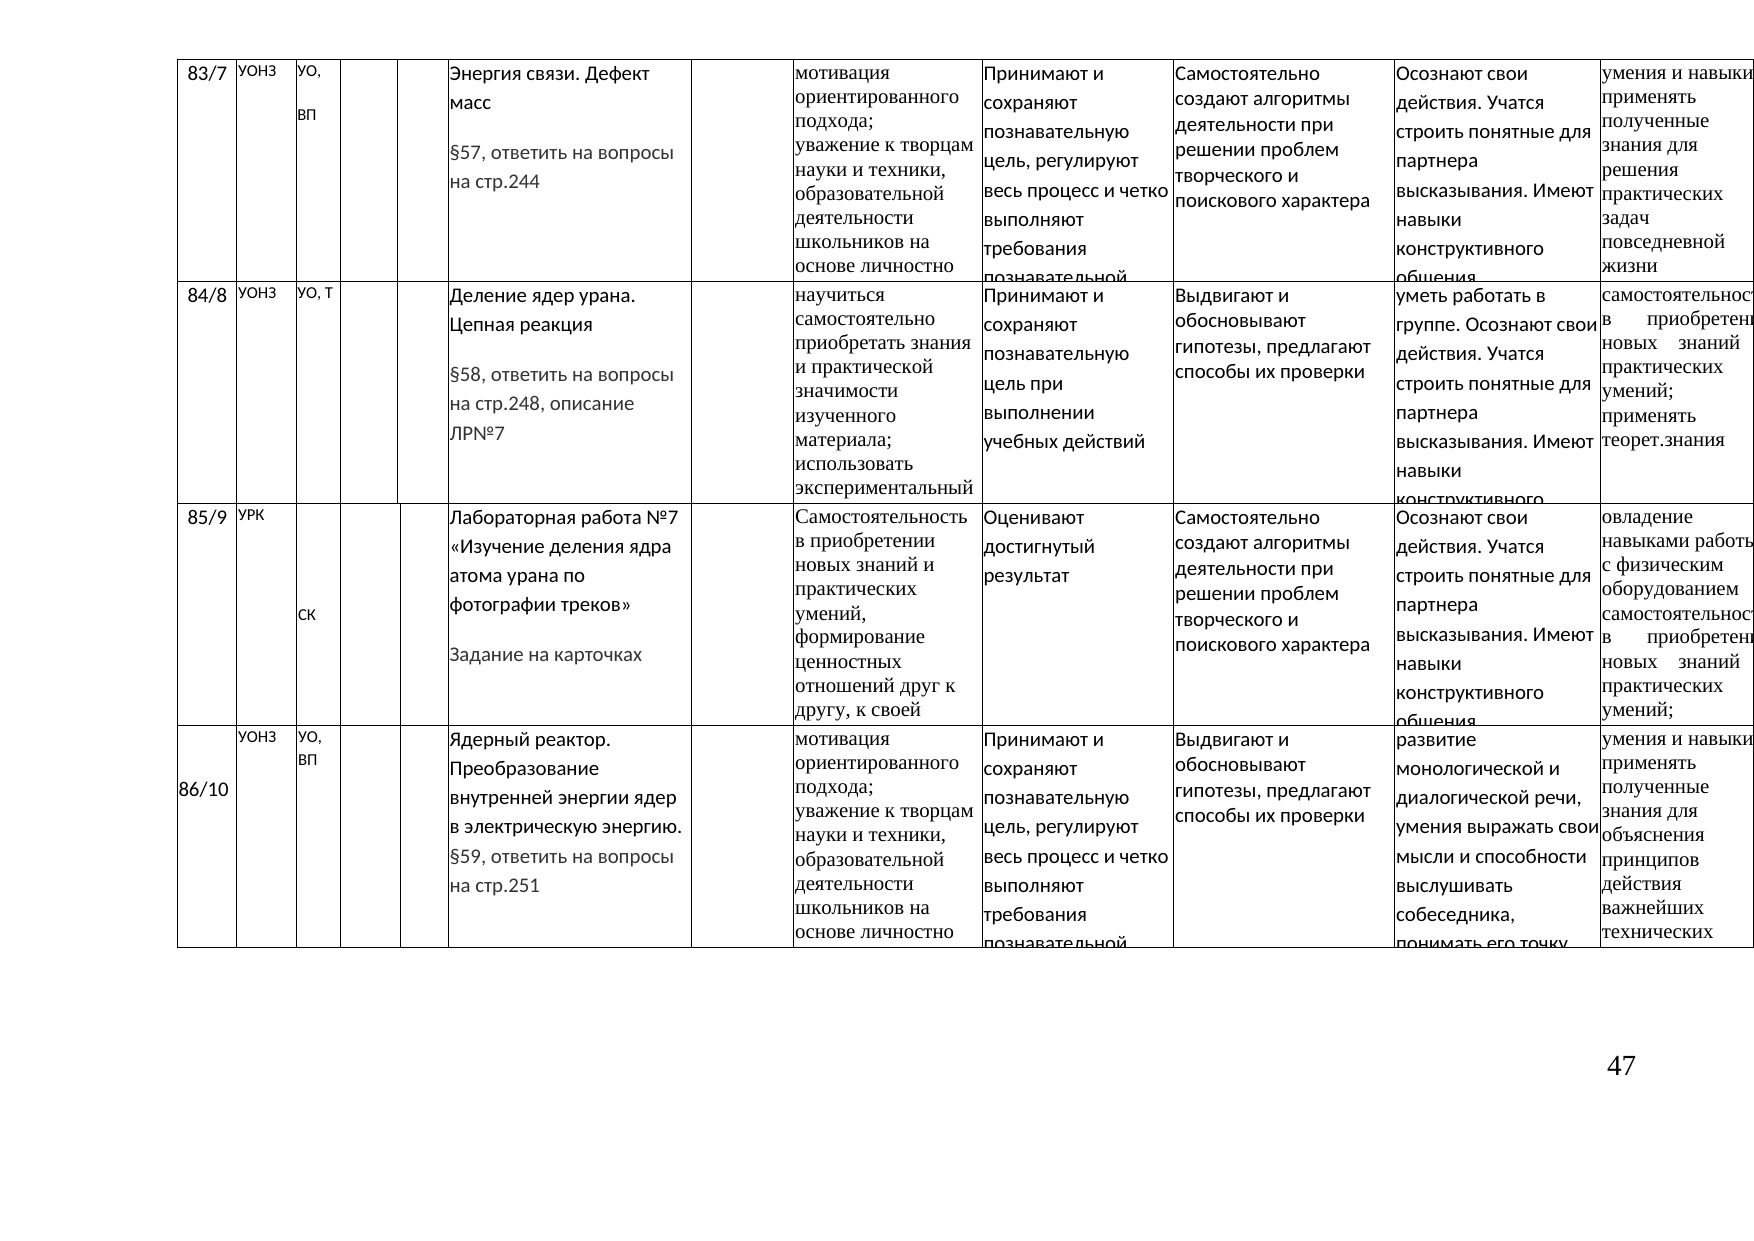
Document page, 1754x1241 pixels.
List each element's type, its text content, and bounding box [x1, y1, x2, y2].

table_cell научиться самостоятельно приобретать знания и практической значимости изученного материала; использовать экспериментальный метод исследования; уважительно [794, 282, 982, 503]
table_cell Выдвигают и обосновывают гипотезы, предлагают способы их проверки [1174, 726, 1394, 947]
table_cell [1395, 726, 1600, 947]
table_cell [341, 282, 397, 503]
table_cell [692, 282, 793, 503]
table_cell [341, 60, 397, 281]
table_cell [398, 282, 448, 503]
table_cell [401, 504, 448, 725]
table_cell Самостоятельность в приобретении новых знаний и практических умений, формирование ценностных отношений друг к другу, к своей жизни. [794, 504, 982, 725]
table_cell [341, 504, 400, 725]
table_cell [692, 504, 793, 725]
table_cell УОНЗ [237, 726, 296, 947]
table_cell самостоятельность в приобретении новых знаний и практических умений; применять теорет.знания [1601, 282, 1753, 503]
table_cell УО, ВП [297, 60, 340, 281]
table_cell УО, Т [297, 282, 340, 503]
table_cell Принимают и сохраняют познавательную цель при выполнении учебных действий [983, 282, 1173, 503]
table_cell Осознают свои действия. Учатся строить понятные для партнера высказывания. Имеют навыки конструктивного общения, [1395, 60, 1600, 281]
table_cell 84/8 [178, 282, 236, 503]
table_cell УОНЗ [237, 282, 296, 503]
table_cell 85/9 [178, 504, 236, 725]
table_cell [341, 726, 400, 947]
table_cell Осознают свои действия. Учатся строить понятные для партнера высказывания. Имеют навыки конструктивного общения, взаимопонимания. [1395, 504, 1600, 725]
table_cell Энергия связи. Дефект масс §57, ответить на вопросы на стр.244 [449, 60, 691, 281]
table_cell УРК [237, 504, 296, 725]
table_cell Выдвигают и обосновывают гипотезы, предлагают способы их проверки [1174, 282, 1394, 503]
table_cell уметь работать в группе. Осознают свои действия. Учатся строить понятные для партнера высказывания. Имеют навыки конструктивного общения, взаимопонимания. [1395, 282, 1600, 503]
table_cell [398, 60, 448, 281]
table_cell Оценивают достигнутый результат [983, 504, 1173, 725]
table_cell [401, 726, 448, 947]
table_cell Ядерный реактор. Преобразование внутренней энергии ядер в электрическую энергию. §59, ответить на вопросы на стр.251 [449, 726, 691, 947]
table_cell СК [297, 504, 340, 725]
table_cell Самостоятельно создают алгоритмы деятельности при решении проблем творческого и поискового характера [1174, 504, 1394, 725]
table_cell умения и навыки применять полученные знания для объяснения принципов действия важнейших технических устройств [1601, 726, 1753, 947]
table_cell Деление ядер урана. Цепная реакция §58, ответить на вопросы на стр.248, описание ЛР№7 [449, 282, 691, 503]
table_cell овладение навыками работы с физическим оборудованием самостоятельность в приобретении новых знаний и практических умений; [1601, 504, 1753, 725]
table_cell Лабораторная работа №7 «Изучение деления ядра атома урана по фотографии треков» Задание на карточках [449, 504, 691, 725]
table_cell Принимают и сохраняют познавательную цель, регулируют весь процесс и четко выполняют требования познавательной задачи [983, 60, 1173, 281]
table_cell Принимают и сохраняют познавательную цель, регулируют весь процесс и четко выполняют требования познавательной задачи [983, 726, 1173, 947]
table_cell УОНЗ [237, 60, 296, 281]
table_cell умения и навыки применять полученные знания для решения практических задач повседневной жизни [1601, 60, 1753, 281]
table_cell 86/10 [178, 726, 236, 947]
table_cell УО, ВП [297, 726, 340, 947]
table_cell [692, 726, 793, 947]
table_cell [692, 60, 793, 281]
table_cell мотивация ориентированного подхода; уважение к творцам науки и техники, образовательной деятельности школьников на основе личностно [794, 60, 982, 281]
table_cell Самостоятельно создают алгоритмы деятельности при решении проблем творческого и поискового характера [1174, 60, 1394, 281]
table_cell 83/7 [178, 60, 236, 281]
table_cell мотивация ориентированного подхода; уважение к творцам науки и техники, образовательной деятельности школьников на основе личностно [794, 726, 982, 947]
